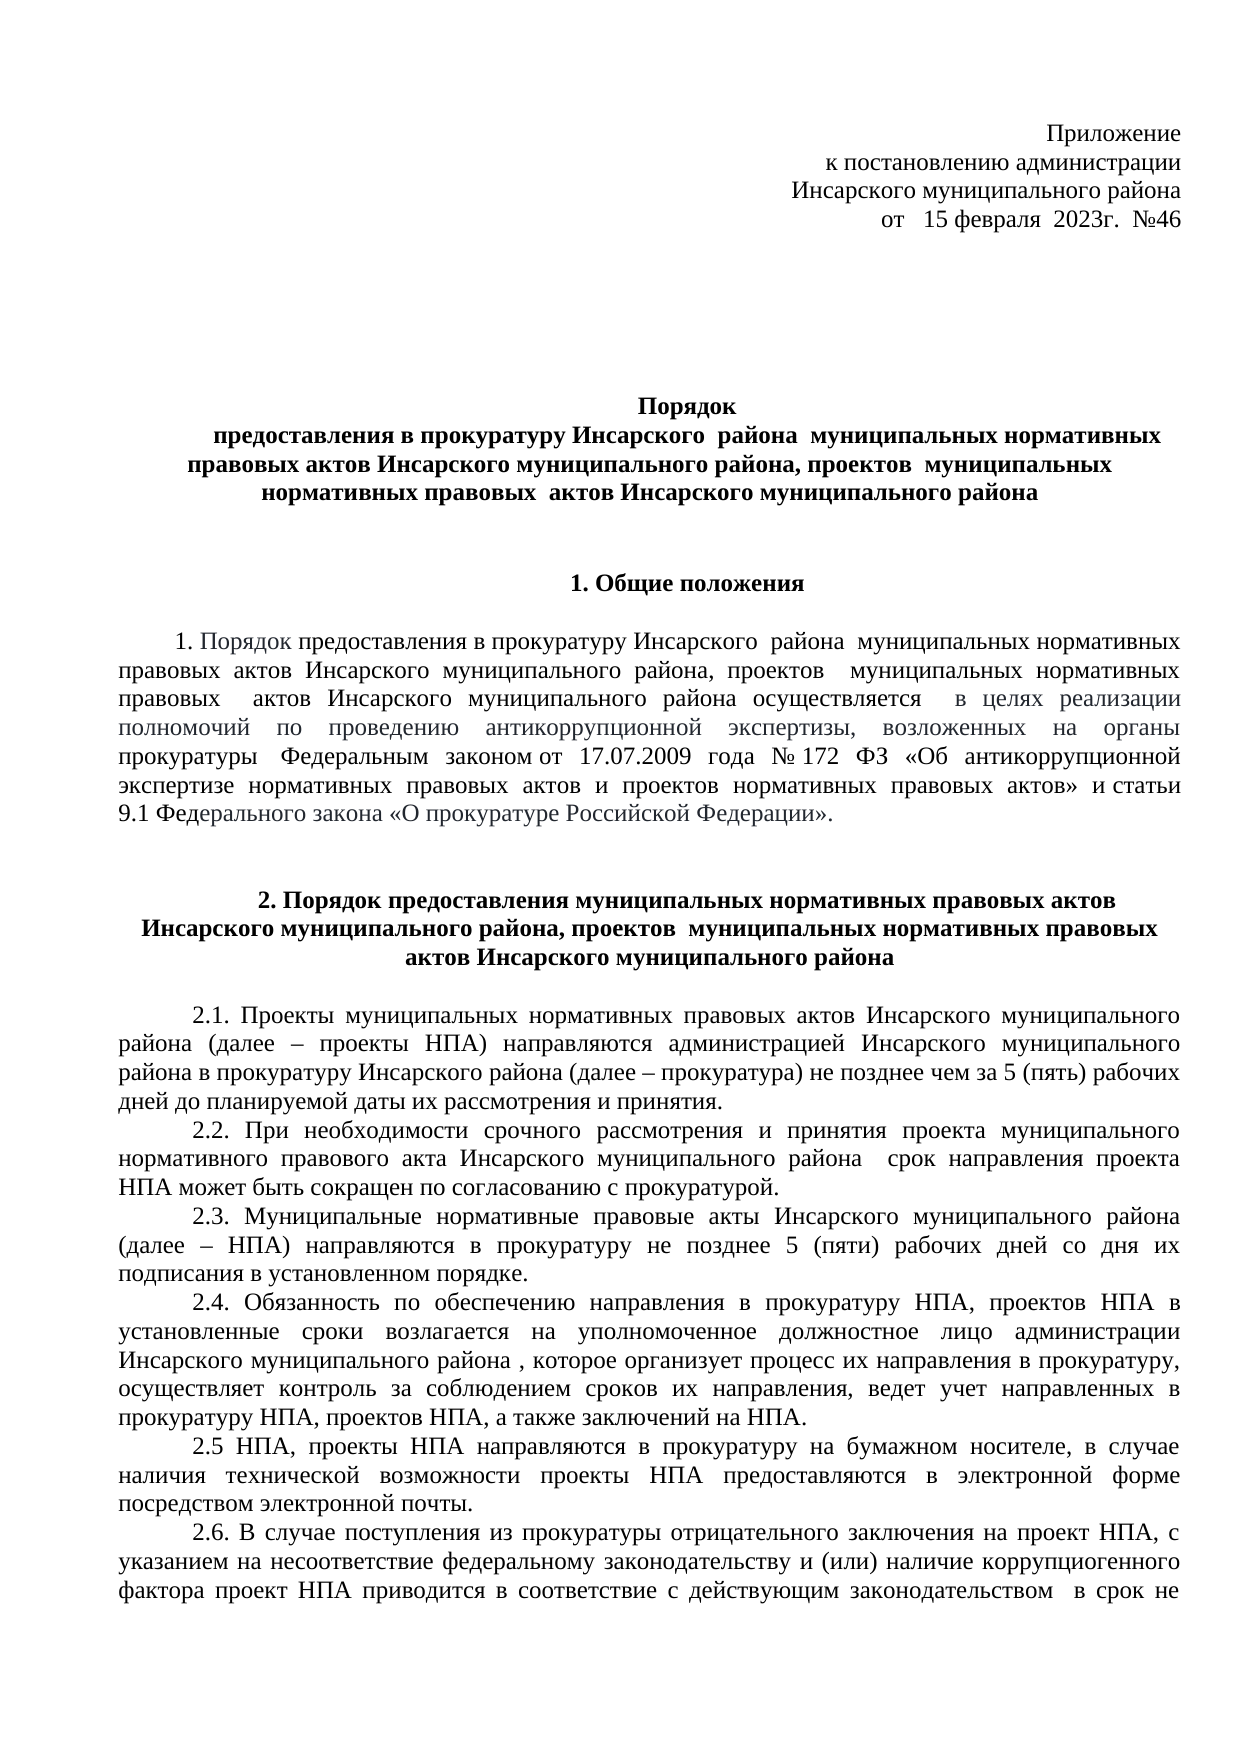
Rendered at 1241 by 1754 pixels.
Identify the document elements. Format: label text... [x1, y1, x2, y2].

text предоставления в прокуратуру Инсарского района муниципальных нормативных правовых актов Инсарского муниципального района, проектов муниципальных нормативных правовых актов Инсарского муниципального района [118, 420, 1181, 506]
text 1. Порядок предоставления в прокуратуру Инсарского района муниципальных нормативных правовых актов Инсарского муниципального района, проектов муниципальных нормативных правовых актов Инсарского муниципального района осуществляется в целях реализации полномочий по проведению антикоррупционной экспертизы, возложенных на органы прокуратуры Федеральным законом от 17.07.2009 года № 172 ФЗ «Об антикоррупционной экспертизе нормативных правовых актов и проектов нормативных правовых актов» и статьи 9.1 Федерального закона «О прокуратуре Российской Федерации». [118, 626, 1181, 712]
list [118, 1517, 1181, 1603]
text Порядок [118, 391, 1181, 420]
text 2.2. При необходимости срочного рассмотрения и принятия проекта муниципального нормативного правового акта Инсарского муниципального района срок направления проекта НПА может быть сокращен по согласованию с прокуратурой. [118, 1115, 1181, 1201]
text 2.3. Муниципальные нормативные правовые акты Инсарского муниципального района (далее – НПА) направляются в прокуратуру не позднее 5 (пяти) рабочих дней со дня их подписания в установленном порядке. [118, 1201, 1181, 1287]
list 2.5 НПА, проекты НПА направляются в прокуратуру на бумажном носителе, в случае наличия технической возможности проекты НПА предоставляются в электронной форме посредством электронной почты. [118, 1431, 1181, 1517]
text 2.1. Проекты муниципальных нормативных правовых актов Инсарского муниципального района (далее – проекты НПА) направляются администрацией Инсарского муниципального района в прокуратуру Инсарского района (далее – прокуратура) не позднее чем за 5 (пять) рабочих дней до планируемой даты их рассмотрения и принятия. [118, 1000, 1181, 1115]
text 2.4. Обязанность по обеспечению направления в прокуратуру НПА, проектов НПА в установленные сроки возлагается на уполномоченное должностное лицо администрации Инсарского муниципального района , которое организует процесс их направления в прокуратуру, осуществляет контроль за соблюдением сроков их направления, ведет учет направленных в прокуратуру НПА, проектов НПА, а также заключений на НПА. [118, 1287, 1181, 1431]
text к постановлению администрации [118, 147, 1181, 176]
text Приложение [118, 118, 1181, 147]
text 1. Общие положения [118, 568, 1181, 597]
text Инсарского муниципального района [118, 176, 1181, 204]
text от 15 февраля 2023г. №46 [118, 204, 923, 233]
text 2. Порядок предоставления муниципальных нормативных правовых актов Инсарского муниципального района, проектов муниципальных нормативных правовых актов Инсарского муниципального района [118, 885, 1181, 971]
